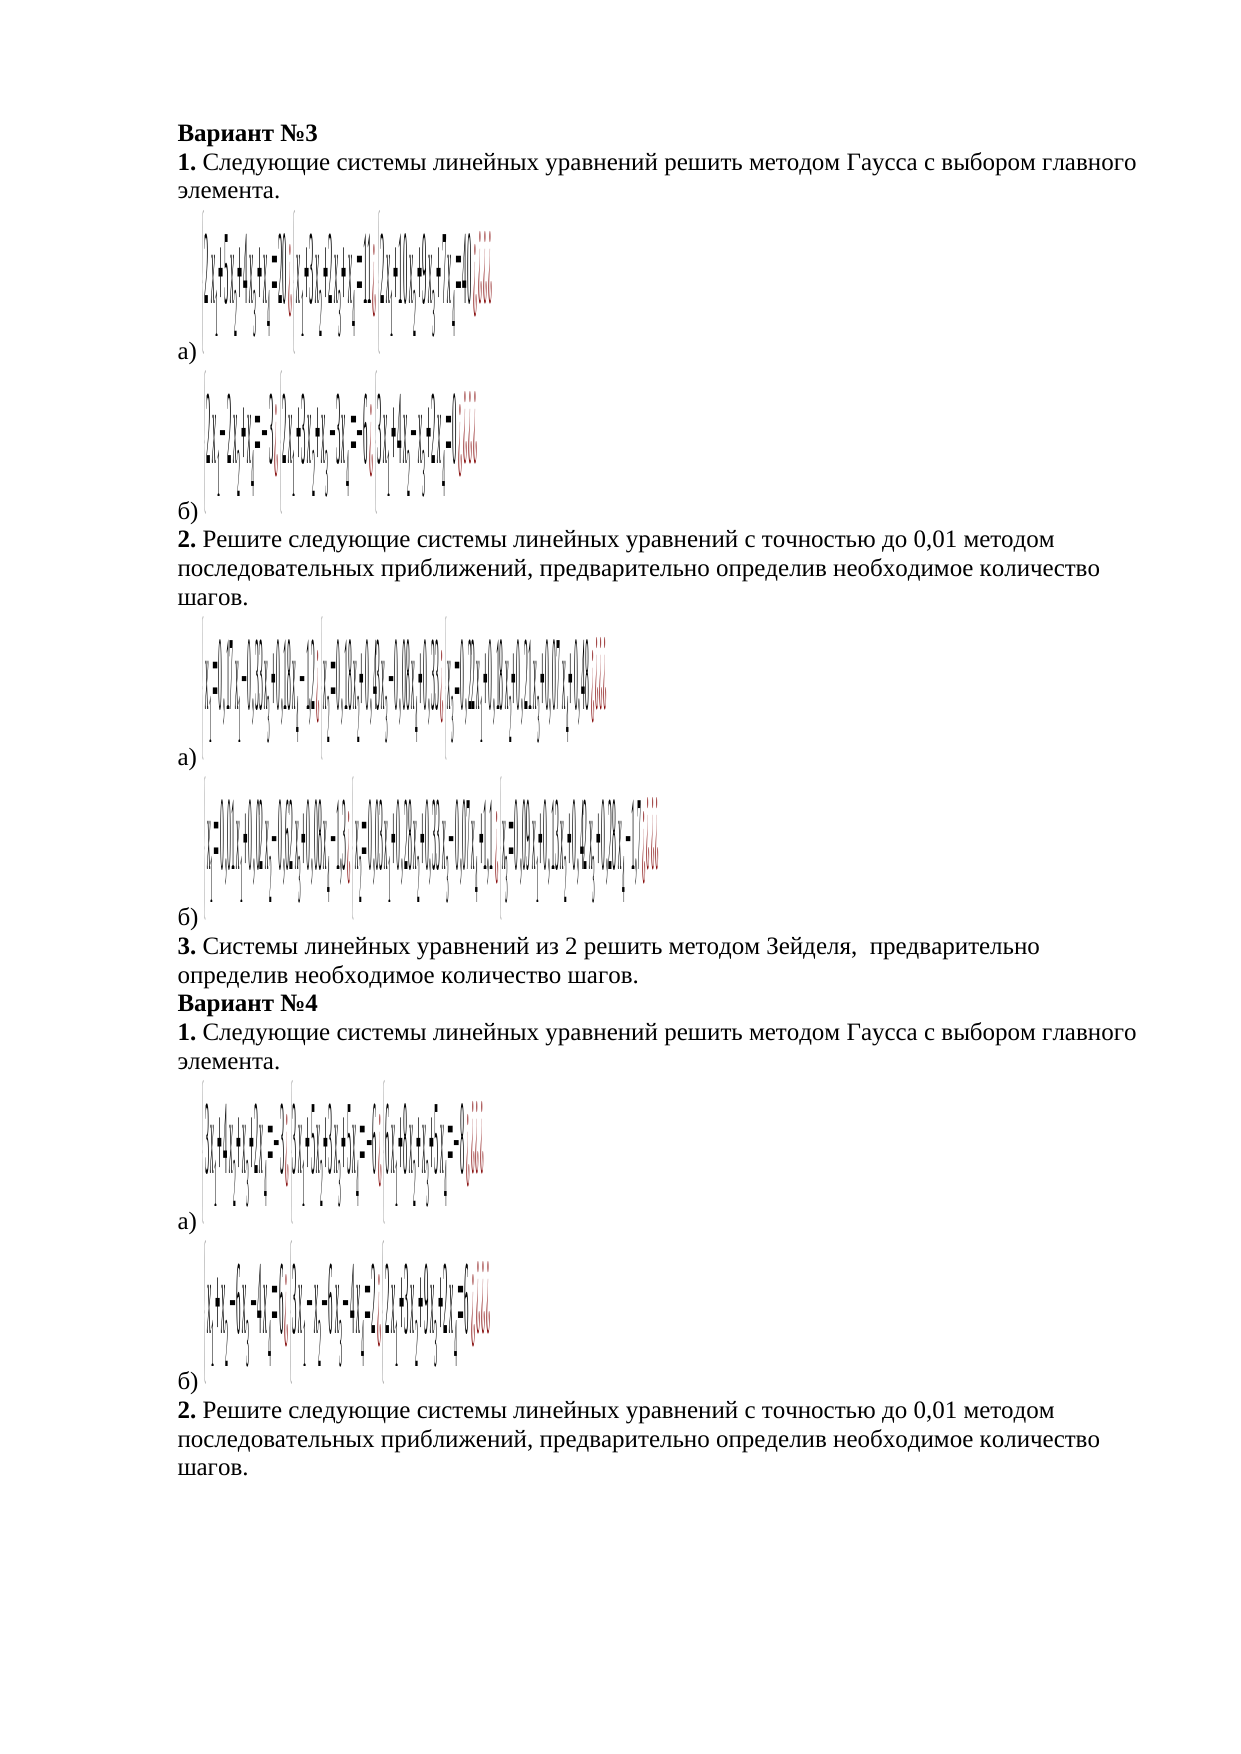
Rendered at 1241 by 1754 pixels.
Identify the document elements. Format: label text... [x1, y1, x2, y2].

text б) [177, 1235, 1152, 1395]
text а) [177, 204, 1152, 364]
text 2. Решите следующие системы линейных уравнений с точностью до 0,01 методом последовательных приближений, предварительно определив необходимое количество шагов. [177, 524, 1152, 611]
text б) [177, 364, 1152, 524]
text а) [177, 1075, 1152, 1235]
text Вариант №4 [177, 988, 1152, 1017]
text Вариант №3 [177, 118, 1152, 147]
text 3. Системы линейных уравнений из 2 решить методом Зейделя, предварительно определив необходимое количество шагов. [177, 931, 1152, 988]
text 2. Решите следующие системы линейных уравнений с точностью до 0,01 методом последовательных приближений, предварительно определив необходимое количество шагов. [177, 1395, 1152, 1481]
text б) [177, 771, 1152, 931]
text 1. Следующие системы линейных уравнений решить методом Гаусса с выбором главного элемента. [177, 147, 1152, 204]
text а) [177, 611, 1152, 771]
text 1. Следующие системы линейных уравнений решить методом Гаусса с выбором главного элемента. [177, 1017, 1152, 1075]
